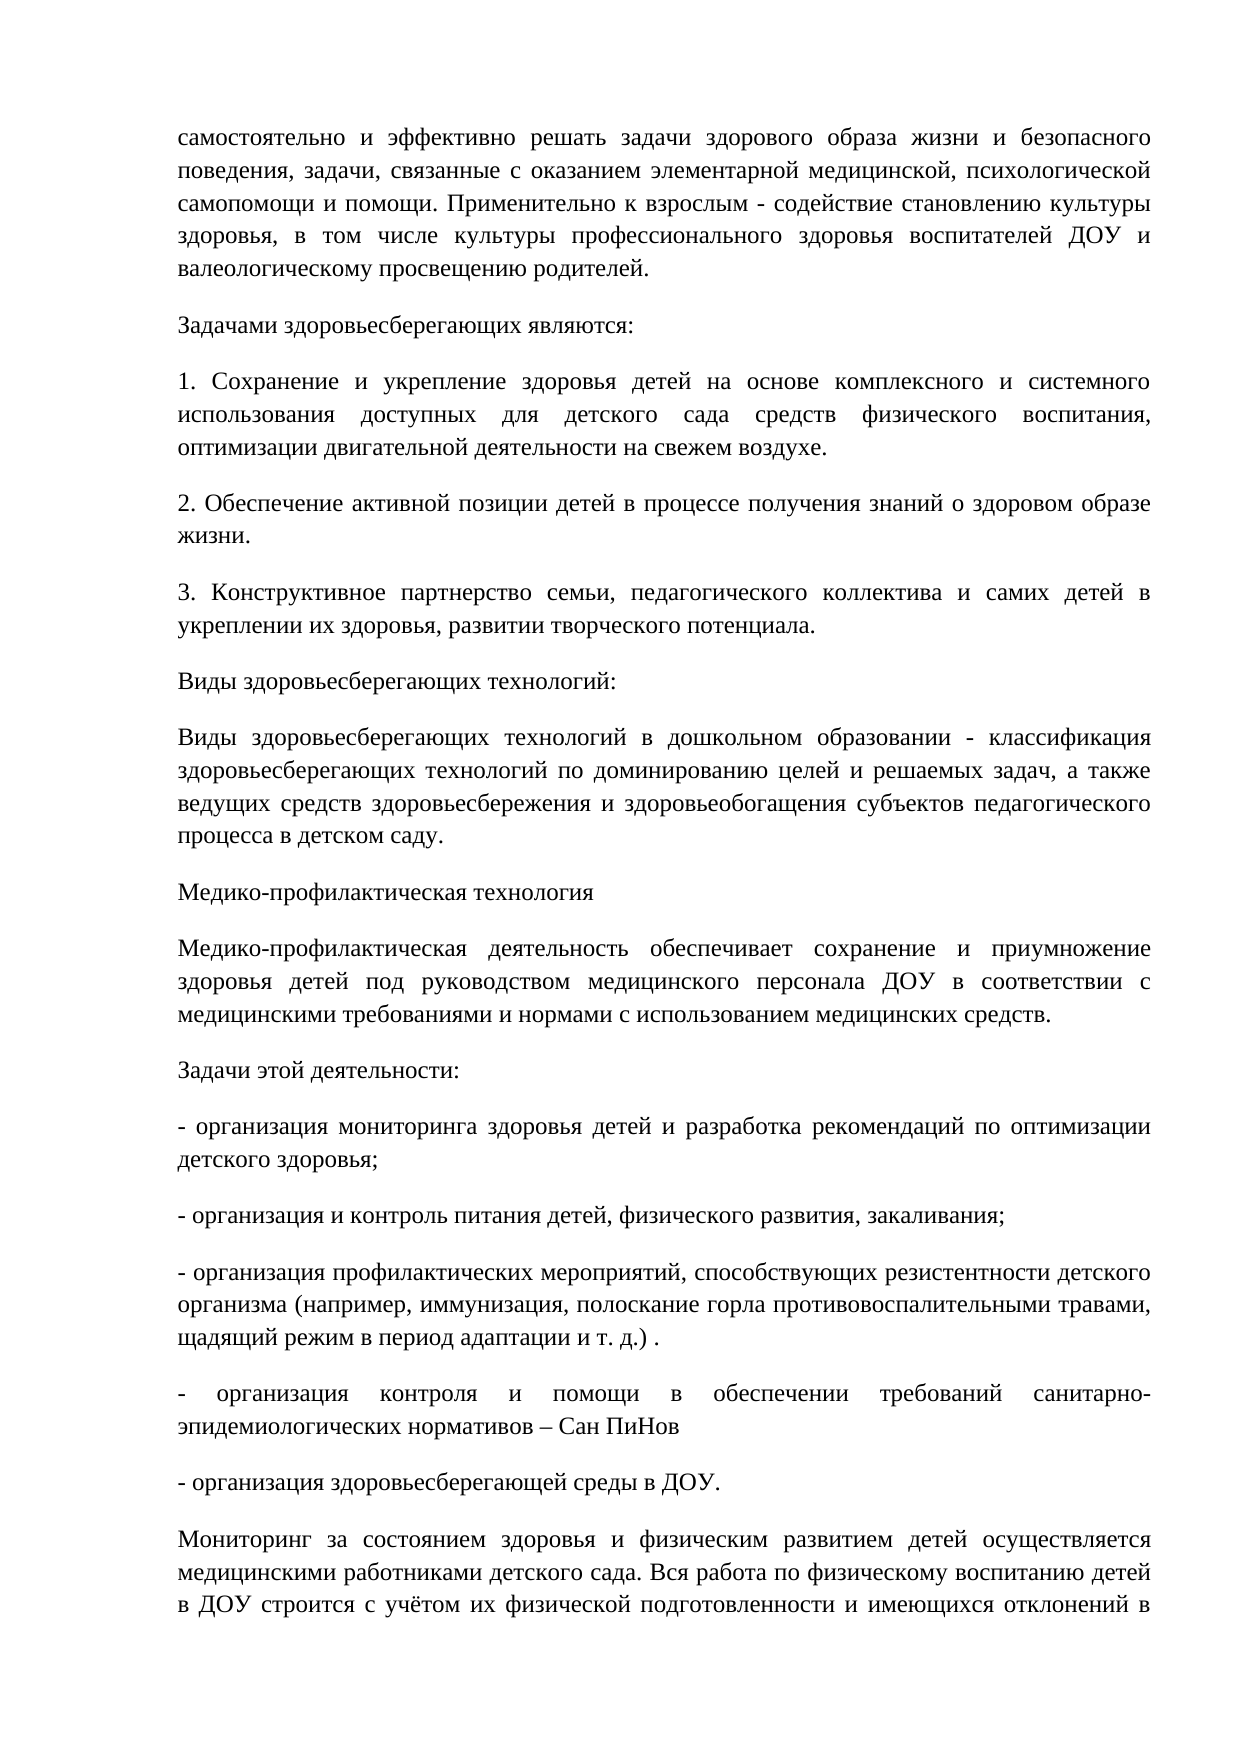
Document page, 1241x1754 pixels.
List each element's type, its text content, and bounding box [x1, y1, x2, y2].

text - организация и контроль питания детей, физического развития, закаливания; [177, 1196, 1152, 1229]
text - организация контроля и помощи в обеспечении требований санитарно-эпидемиологических нормативов – Сан ПиНов [177, 1374, 1152, 1440]
text - организация здоровьесберегающей среды в ДОУ. [177, 1463, 1152, 1496]
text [177, 118, 1152, 282]
text Медико-профилактическая технология [177, 873, 1152, 906]
text 3. Конструктивное партнерство семьи, педагогического коллектива и самих детей в укреплении их здоровья, развитии творческого потенциала. [177, 573, 1152, 638]
text Задачами здоровьесберегающих являются: [177, 306, 1152, 338]
text Медико-профилактическая деятельность обеспечивает сохранение и приумножение здоровья детей под руководством медицинского персонала ДОУ в соответствии с медицинскими требованиями и нормами с использованием медицинских средств. [177, 929, 1152, 1027]
text 2. Обеспечение активной позиции детей в процессе получения знаний о здоровом образе жизни. [177, 484, 1152, 549]
text Виды здоровьесберегающих технологий: [177, 662, 1152, 695]
text 1. Сохранение и укрепление здоровья детей на основе комплексного и системного использования доступных для детского сада средств физического воспитания, оптимизации двигательной деятельности на свежем воздухе. [177, 362, 1152, 460]
text Виды здоровьесберегающих технологий в дошкольном образовании - классификация здоровьесберегающих технологий по доминированию целей и решаемых задач, а также ведущих средств здоровьесбережения и здоровьеобогащения субъектов педагогического процесса в детском саду. [177, 718, 1152, 849]
text - организация профилактических мероприятий, способствующих резистентности детского организма (например, иммунизация, полоскание горла противовоспалительными травами, щадящий режим в период адаптации и т. д.) . [177, 1252, 1152, 1351]
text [177, 1520, 1152, 1618]
text Задачи этой деятельности: [177, 1051, 1152, 1084]
text - организация мониторинга здоровья детей и разработка рекомендаций по оптимизации детского здоровья; [177, 1107, 1152, 1173]
